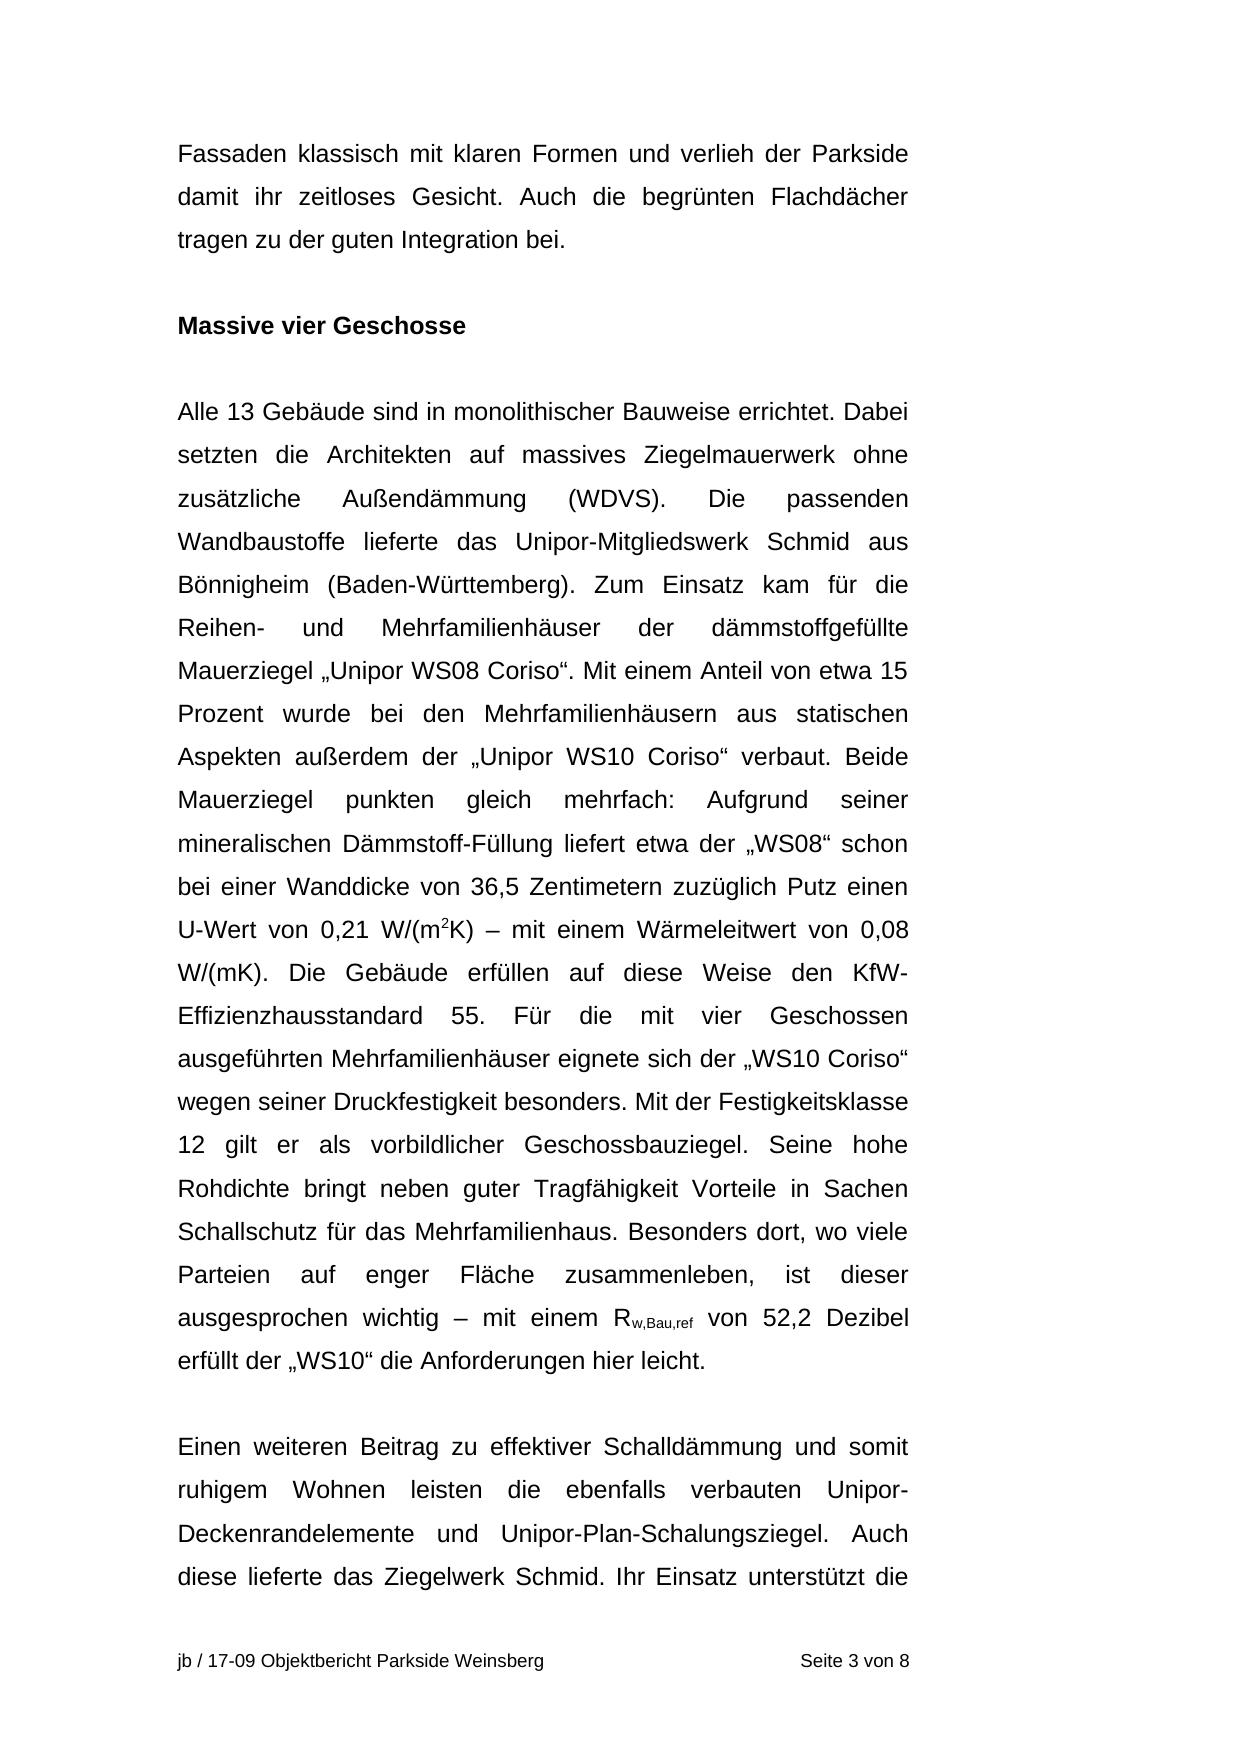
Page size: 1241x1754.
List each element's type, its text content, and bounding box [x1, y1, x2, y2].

text Massive vier Geschosse [177, 311, 909, 340]
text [177, 138, 909, 253]
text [177, 1432, 909, 1590]
text Alle 13 Gebäude sind in monolithischer Bauweise errichtet. Dabei setzten die Architekten auf massives Ziegelmauerwerk ohne zusätzliche Außendämmung (WDVS). Die passenden Wandbaustoffe lieferte das Unipor-Mitgliedswerk Schmid aus Bönnigheim (Baden-Württemberg). Zum Einsatz kam für die Reihen- und Mehrfamilienhäuser der dämmstoffgefüllte Mauerziegel „Unipor WS08 Coriso“. Mit einem Anteil von etwa 15 Prozent wurde bei den Mehrfamilienhäusern aus statischen Aspekten außerdem der „Unipor WS10 Coriso“ verbaut. Beide Mauerziegel punkten gleich mehrfach: Aufgrund seiner mineralischen Dämmstoff-Füllung liefert etwa der „WS08“ schon bei einer Wanddicke von 36,5 Zentimetern zuzüglich Putz einen U-Wert von 0,21 W/(m2K) – mit einem Wärmeleitwert von 0,08 W/(mK). Die Gebäude erfüllen auf diese Weise den KfW-Effizienzhausstandard 55. Für die mit vier Geschossen ausgeführten Mehrfamilienhäuser eignete sich der „WS10 Coriso“ wegen seiner Druckfestigkeit besonders. Mit der Festigkeitsklasse 12 gilt er als vorbildlicher Geschossbauziegel. Seine hohe Rohdichte bringt neben guter Tragfähigkeit Vorteile in Sachen Schallschutz für das Mehrfamilienhaus. Besonders dort, wo viele Parteien auf enger Fläche zusammenleben, ist dieser ausgesprochen wichtig – mit einem Rw,Bau,ref von 52,2 Dezibel erfüllt der „WS10“ die Anforderungen hier leicht. [177, 397, 909, 1375]
